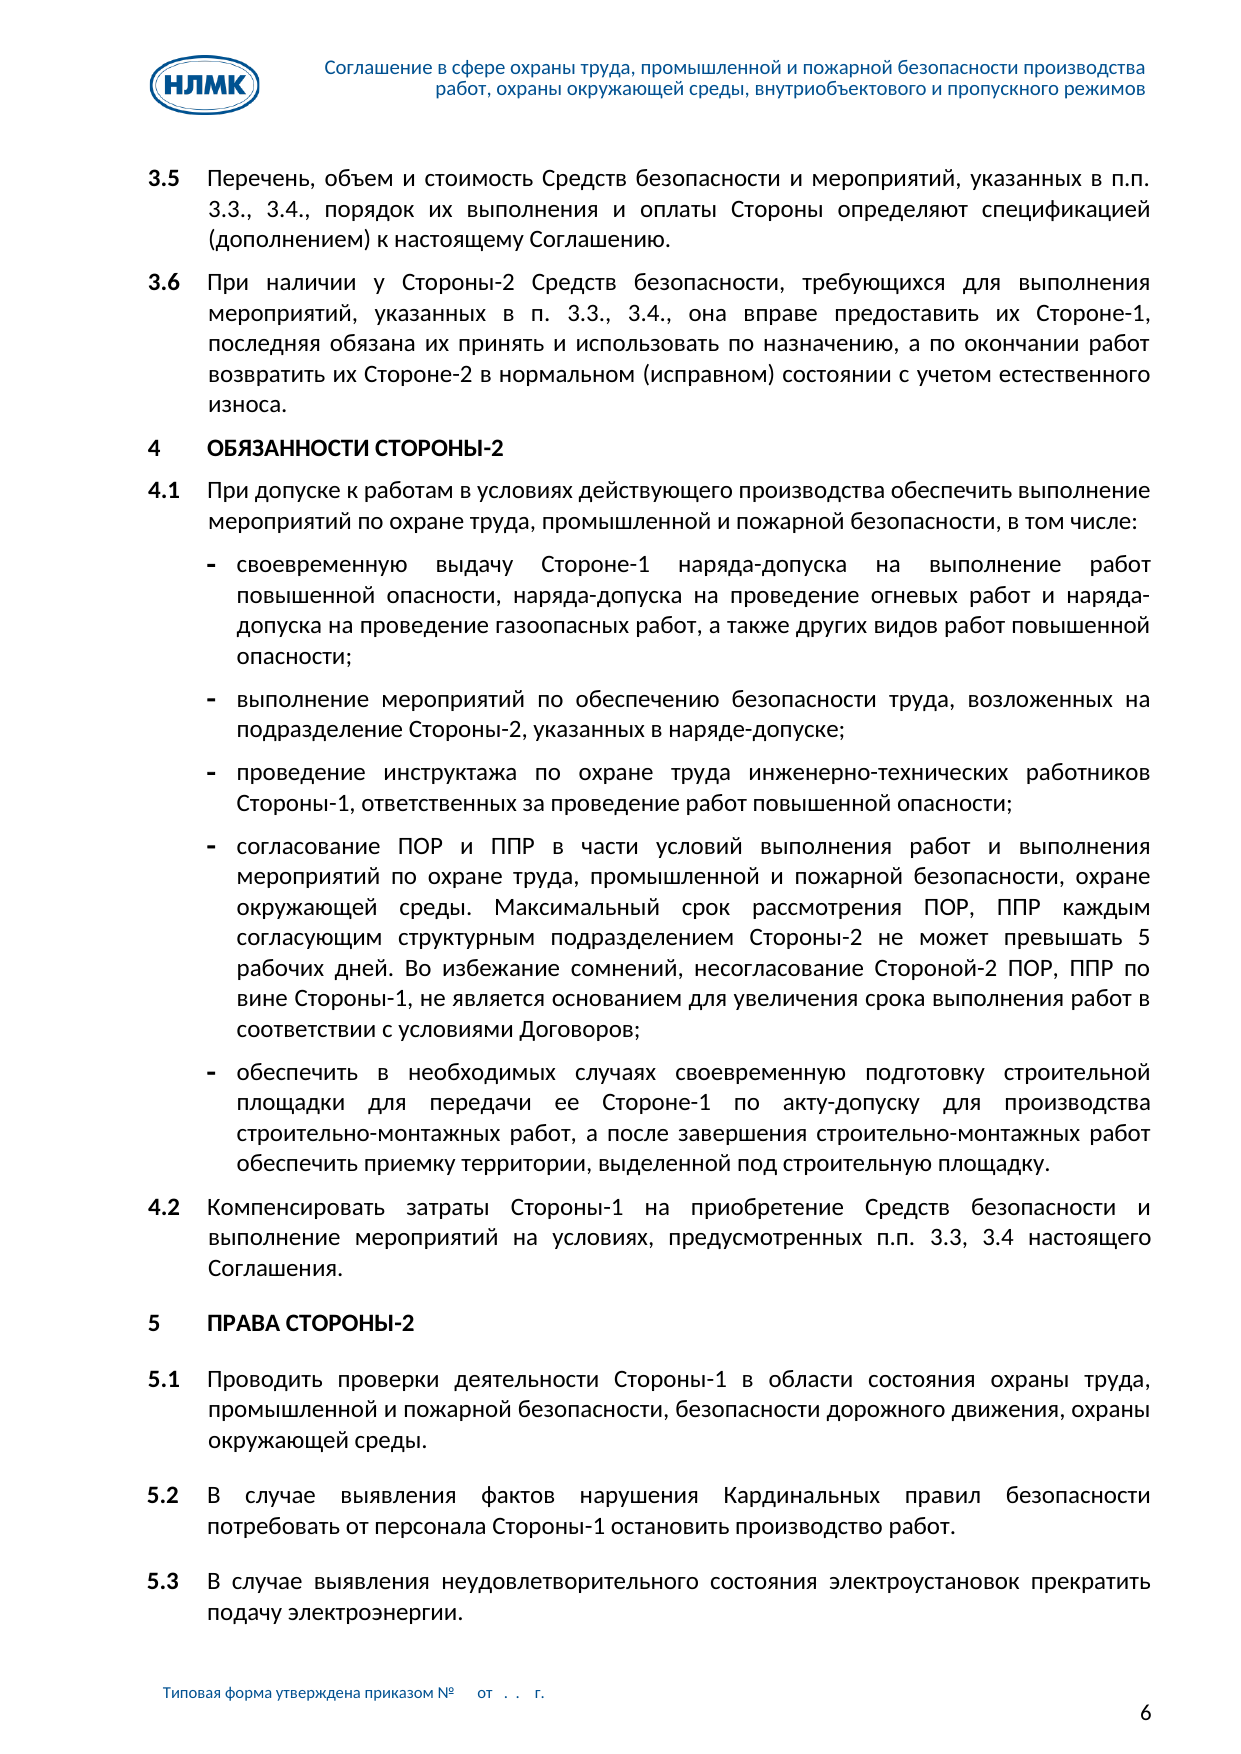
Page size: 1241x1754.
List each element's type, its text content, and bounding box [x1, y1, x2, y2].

list выполнение мероприятий по обеспечению безопасности труда, возложенных на подразделение Стороны-2, указанных в наряде-допуске; [207, 683, 1152, 744]
picture [149, 55, 260, 115]
list В случае выявления неудовлетворительного состояния электроустановок прекратить подачу электроэнергии. [147, 1565, 1152, 1626]
list Перечень, объем и стоимость Средств безопасности и мероприятий, указанных в п.п. 3.3., 3.4., порядок их выполнения и оплаты Стороны определяют спецификацией (дополнением) к настоящему Соглашению. [148, 162, 1152, 254]
list В случае выявления фактов нарушения Кардинальных правил безопасности потребовать от персонала Стороны-1 остановить производство работ. [147, 1479, 1152, 1540]
list Компенсировать затраты Стороны-1 на приобретение Средств безопасности и выполнение мероприятий на условиях, предусмотренных п.п. 3.3, 3.4 настоящего Соглашения. [148, 1191, 1152, 1282]
list При допуске к работам в условиях действующего производства обеспечить выполнение мероприятий по охране труда, промышленной и пожарной безопасности, в том числе: [148, 475, 1152, 536]
list ОБЯЗАННОСТИ СТОРОНЫ-2 [148, 432, 1152, 462]
list При наличии у Стороны-2 Средств безопасности, требующихся для выполнения мероприятий, указанных в п. 3.3., 3.4., она вправе предоставить их Стороне-1, последняя обязана их принять и использовать по назначению, а по окончании работ возвратить их Стороне-2 в нормальном (исправном) состоянии с учетом естественного износа. [148, 267, 1152, 419]
list согласование ПОР и ППР в части условий выполнения работ и выполнения мероприятий по охране труда, промышленной и пожарной безопасности, охране окружающей среды. Максимальный срок рассмотрения ПОР, ППР каждым согласующим структурным подразделением Стороны-2 не может превышать 5 рабочих дней. Во избежание сомнений, несогласование Стороной-2 ПОР, ППР по вине Стороны-1, не является основанием для увеличения срока выполнения работ в соответствии с условиями Договоров; [207, 830, 1152, 1043]
list обеспечить в необходимых случаях своевременную подготовку строительной площадки для передачи ее Стороне-1 по акту-допуску для производства строительно-монтажных работ, а после завершения строительно-монтажных работ обеспечить приемку территории, выделенной под строительную площадку. [207, 1056, 1152, 1178]
list проведение инструктажа по охране труда инженерно-технических работников Стороны-1, ответственных за проведение работ повышенной опасности; [207, 756, 1152, 817]
list ПРАВА СТОРОНЫ-2 [148, 1307, 1152, 1338]
list своевременную выдачу Стороне-1 наряда-допуска на выполнение работ повышенной опасности, наряда-допуска на проведение огневых работ и наряда-допуска на проведение газоопасных работ, а также других видов работ повышенной опасности; [207, 548, 1152, 670]
list Проводить проверки деятельности Стороны-1 в области состояния охраны труда, промышленной и пожарной безопасности, безопасности дорожного движения, охраны окружающей среды. [148, 1363, 1152, 1454]
